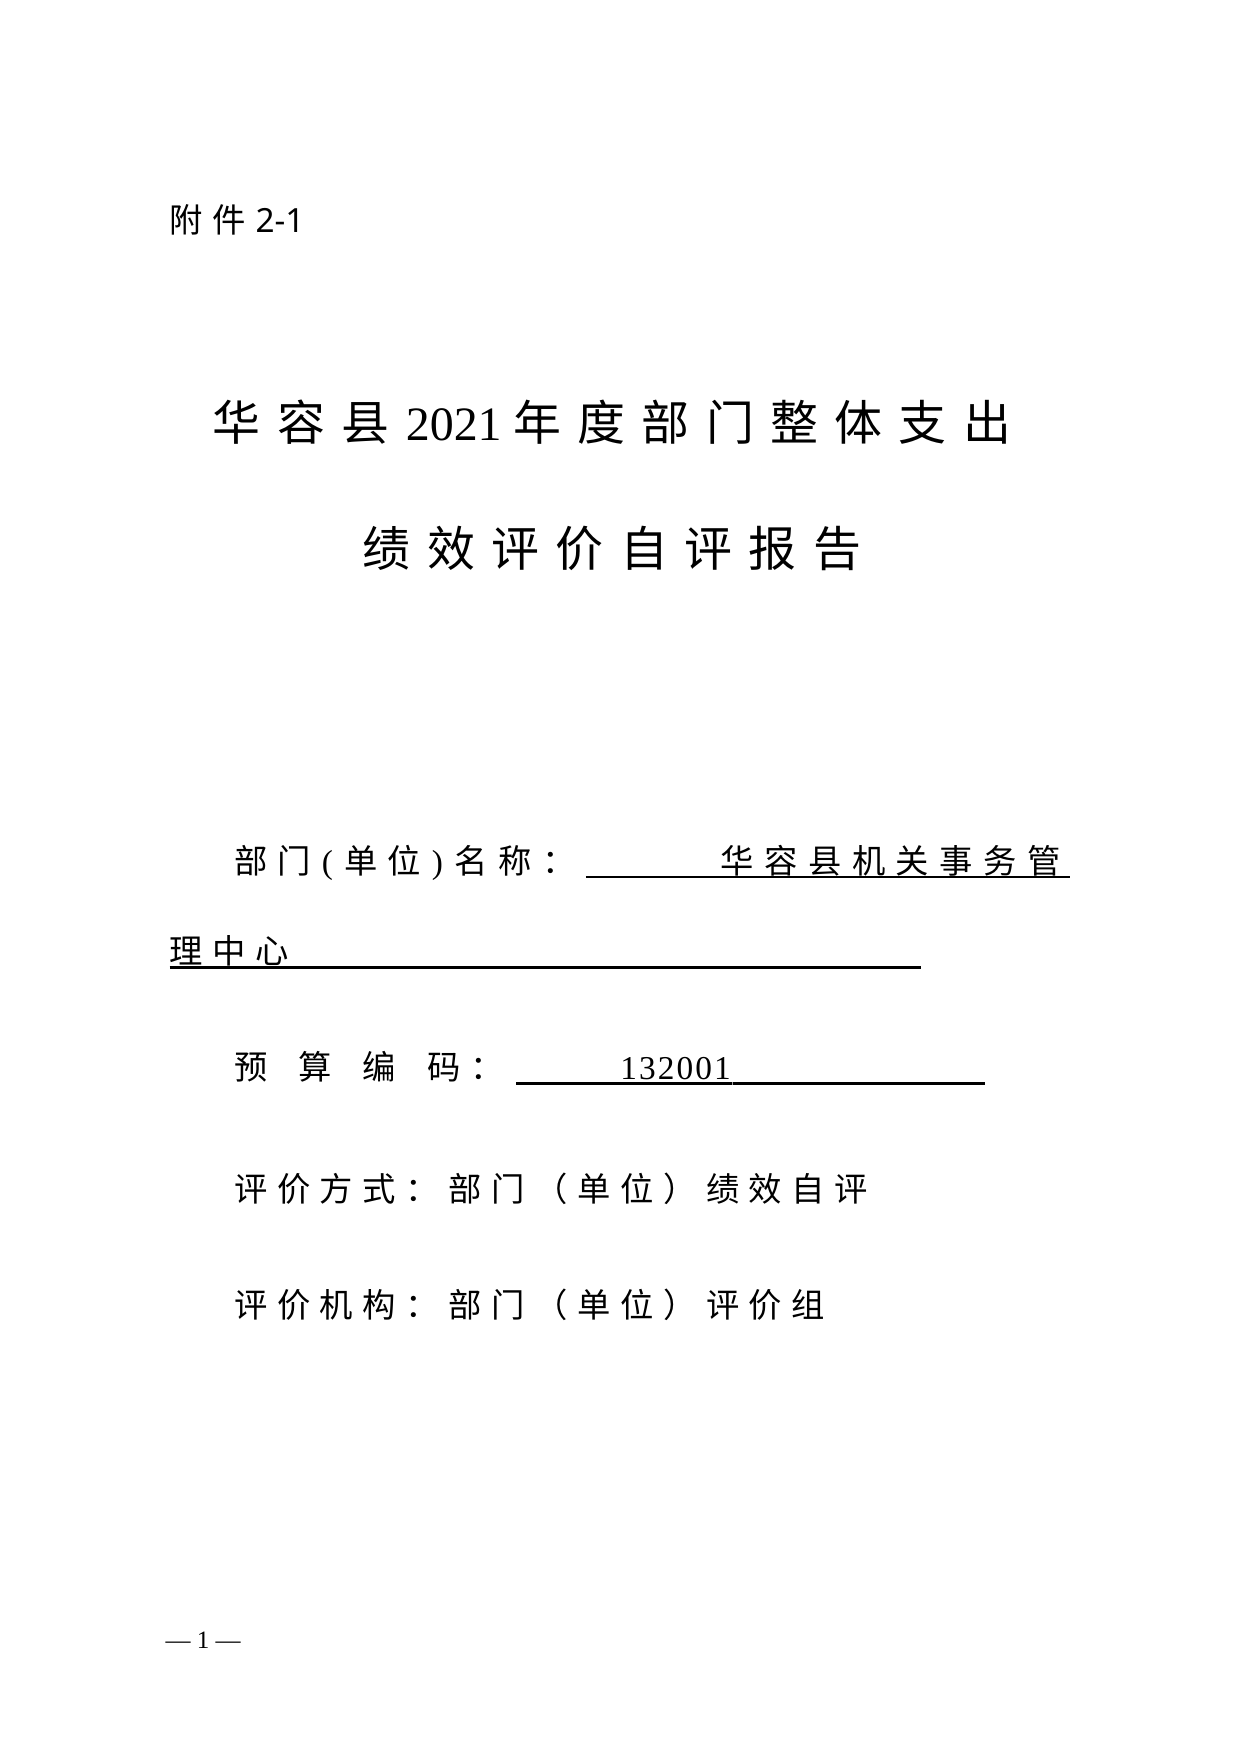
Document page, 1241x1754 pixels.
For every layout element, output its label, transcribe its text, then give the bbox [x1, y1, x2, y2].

text 评价方式：部门（单位）绩效自评 [169, 1156, 1071, 1219]
text 评价机构：部门（单位）评价组 [169, 1272, 1071, 1334]
text 部门(单位)名称： 华容县机关事务管理中心 [169, 827, 1071, 981]
text 预 算 编 码： 132001 [169, 1034, 1071, 1097]
text 绩效评价自评报告 [169, 482, 1071, 608]
text 华容县2021年度部门整体支出 [169, 357, 1071, 482]
text 附件2-1 [169, 187, 1071, 250]
